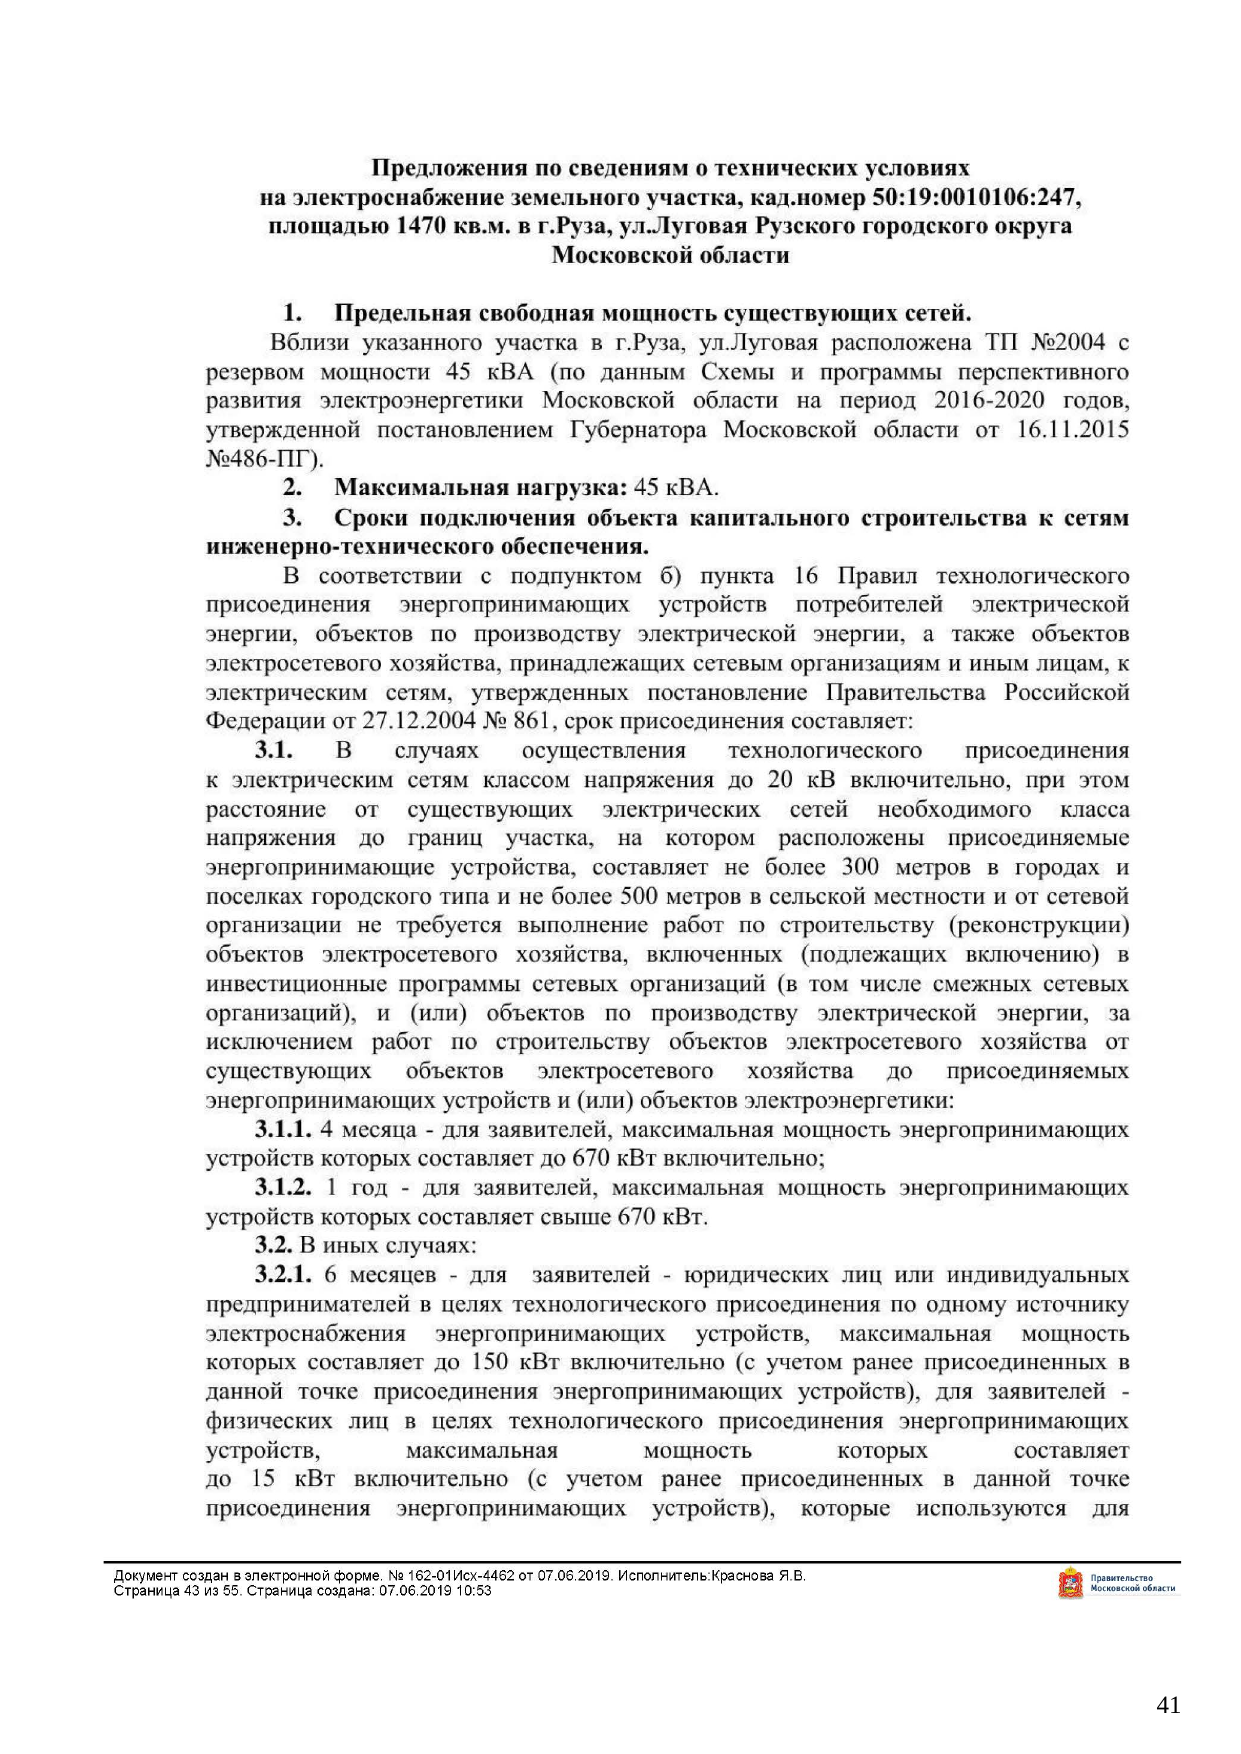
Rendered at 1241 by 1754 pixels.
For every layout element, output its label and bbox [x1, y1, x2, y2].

picture [103, 88, 1182, 1613]
